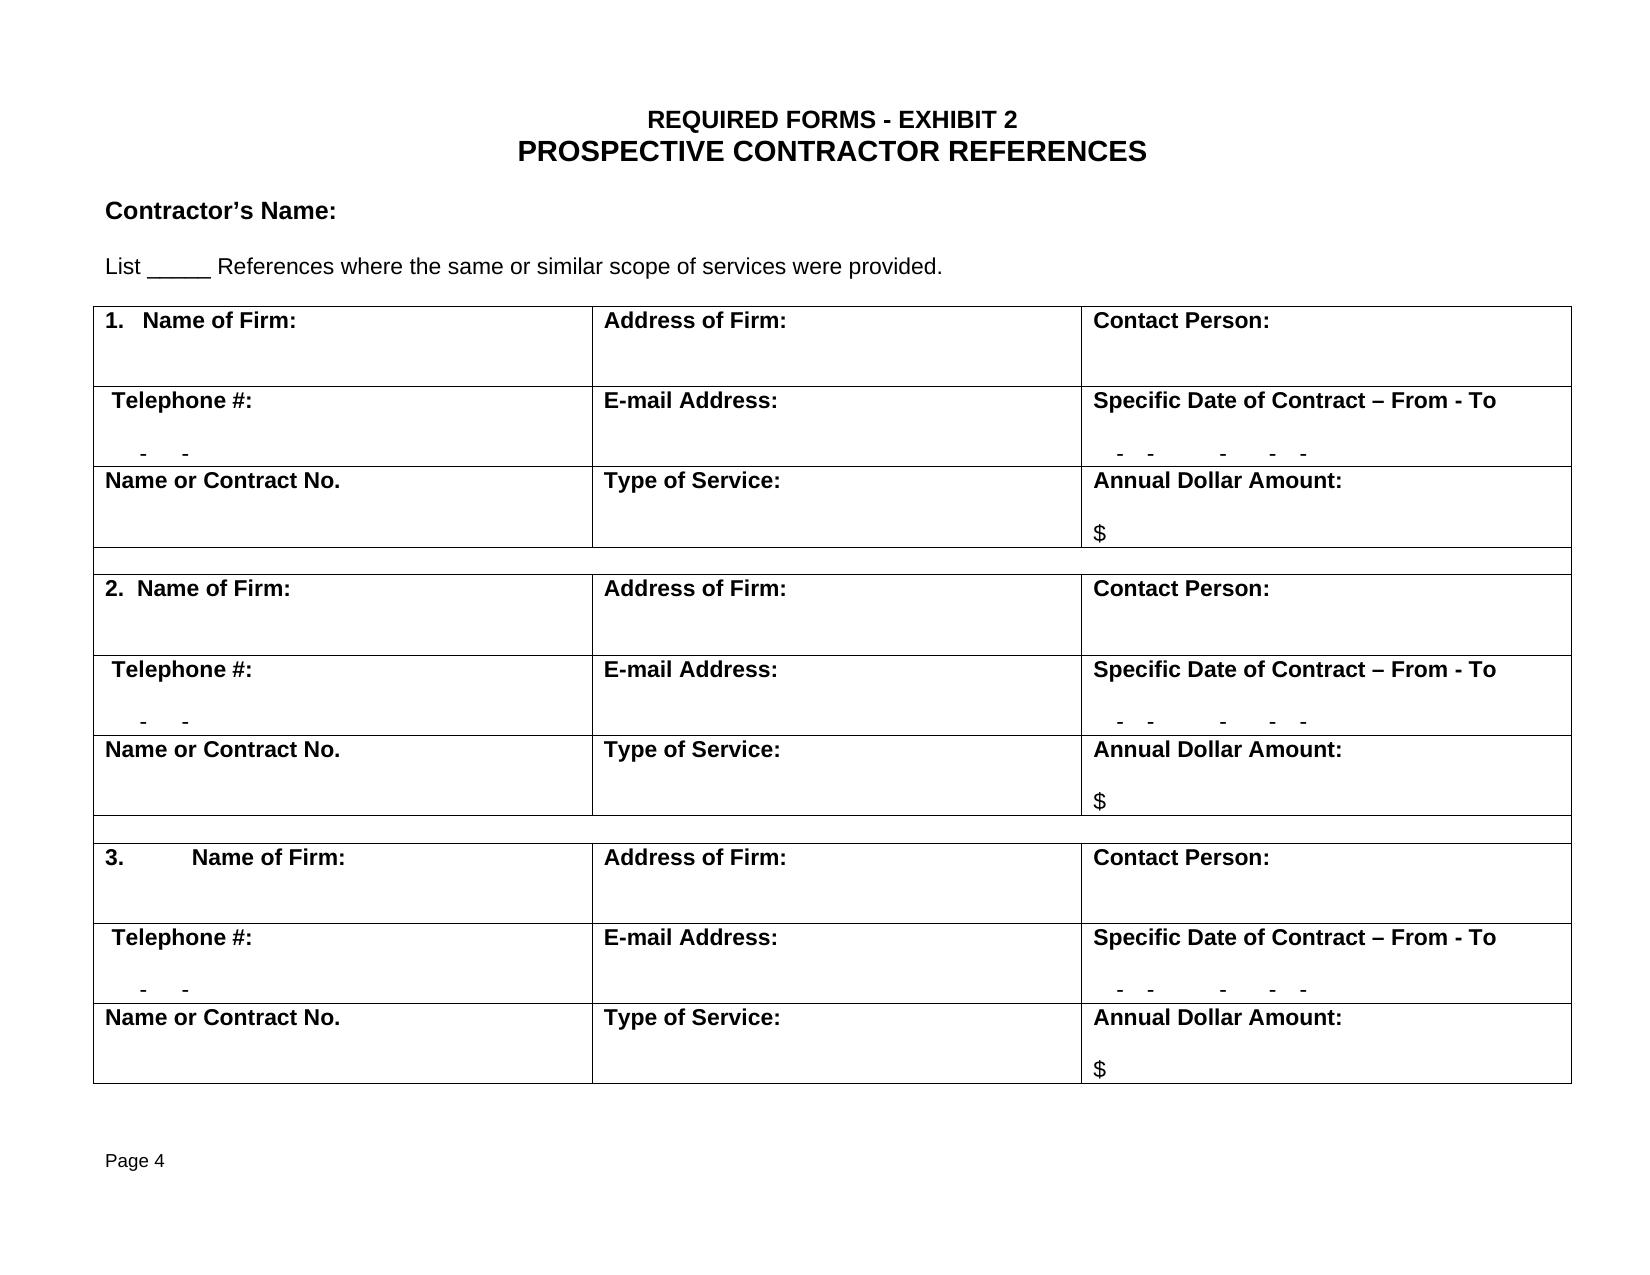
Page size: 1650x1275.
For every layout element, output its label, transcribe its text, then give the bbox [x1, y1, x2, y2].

text REQUIRED FORMS - EXHIBIT 2 [105, 105, 1560, 134]
table_cell Annual Dollar Amount: $ [1082, 467, 1571, 547]
table_cell Annual Dollar Amount: $ [1082, 1004, 1571, 1083]
table_header Name of Firm: [94, 307, 592, 386]
table_cell Annual Dollar Amount: $ [1082, 736, 1571, 815]
table_cell E-mail Address: [593, 387, 1081, 466]
table_header Address of Firm: [593, 307, 1081, 386]
table_cell Telephone #: - - [94, 387, 592, 466]
table_cell Type of Service: [593, 467, 1081, 547]
table_cell Specific Date of Contract – From - To - - - - - [1082, 656, 1571, 734]
table_cell Address of Firm: [593, 575, 1081, 654]
table_header Contact Person: [1082, 307, 1571, 386]
table_cell Name of Firm: [94, 844, 592, 923]
table_cell Name or Contract No. [94, 467, 592, 547]
table_cell Telephone #: - - [94, 656, 592, 734]
table_cell Contact Person: [1082, 844, 1571, 923]
text PROSPECTIVE CONTRACTOR REFERENCES [105, 134, 1560, 167]
text Contractor’s Name: [105, 196, 1560, 225]
table_cell Contact Person: [1082, 575, 1571, 654]
table_cell Type of Service: [593, 1004, 1081, 1083]
table_cell E-mail Address: [593, 656, 1081, 734]
table_cell Specific Date of Contract – From - To - - - - - [1082, 387, 1571, 466]
table_cell Address of Firm: [593, 844, 1081, 923]
table_cell [94, 548, 1571, 574]
text List _____ References where the same or similar scope of services were provided. [105, 253, 1560, 280]
table_cell Name or Contract No. [94, 736, 592, 815]
table_cell Specific Date of Contract – From - To - - - - - [1082, 924, 1571, 1003]
table_cell Type of Service: [593, 736, 1081, 815]
table_cell 2. Name of Firm: [94, 575, 592, 654]
table_cell Name or Contract No. [94, 1004, 592, 1083]
table_cell E-mail Address: [593, 924, 1081, 1003]
table_cell Telephone #: - - [94, 924, 592, 1003]
table_cell [94, 816, 1571, 842]
